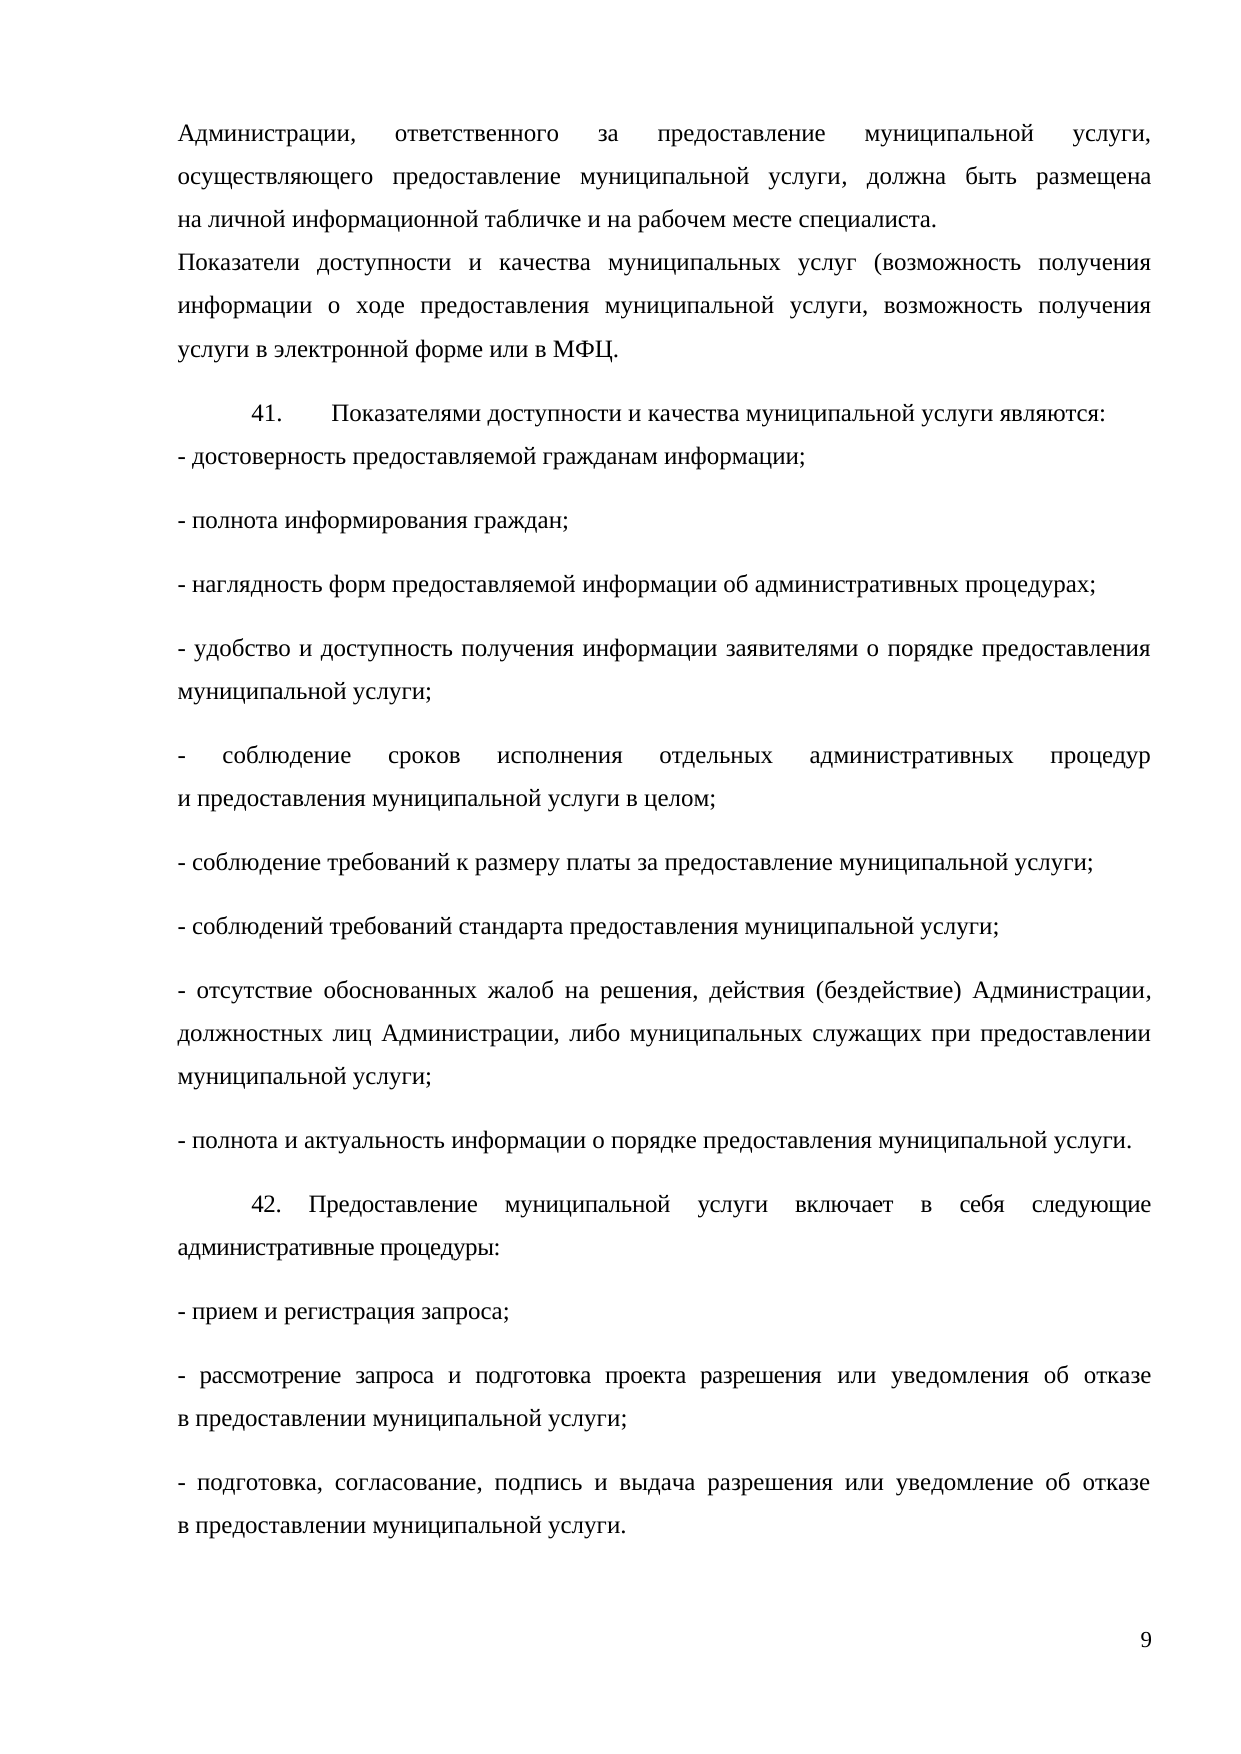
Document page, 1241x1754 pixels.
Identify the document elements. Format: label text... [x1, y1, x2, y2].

text 42. Предоставление муниципальной услуги включает в себя следующие административные процедуры: [177, 1189, 1152, 1261]
text - удобство и доступность получения информации заявителями о порядке предоставления муниципальной услуги; [177, 633, 1152, 704]
text - соблюдение сроков исполнения отдельных административных процедур и предоставления муниципальной услуги в целом; [177, 740, 1152, 812]
text - соблюдение требований к размеру платы за предоставление муниципальной услуги; [177, 847, 1152, 876]
text Показатели доступности и качества муниципальных услуг (возможность получения информации о ходе предоставления муниципальной услуги, возможность получения услуги в электронной форме или в МФЦ. [177, 247, 1152, 362]
text - прием и регистрация запроса; [177, 1296, 1152, 1325]
text - полнота и актуальность информации о порядке предоставления муниципальной услуги. [177, 1125, 1152, 1154]
text - достоверность предоставляемой гражданам информации; [177, 441, 1152, 469]
text - подготовка, согласование, подпись и выдача разрешения или уведомление об отказе в предоставлении муниципальной услуги. [177, 1467, 1152, 1539]
text - отсутствие обоснованных жалоб на решения, действия (бездействие) Администрации, должностных лиц Администрации, либо муниципальных служащих при предоставлении муниципальной услуги; [177, 975, 1152, 1090]
list Показателями доступности и качества муниципальной услуги являются: [177, 398, 1152, 426]
text - соблюдений требований стандарта предоставления муниципальной услуги; [177, 911, 1152, 939]
text - наглядность форм предоставляемой информации об административных процедурах; [177, 569, 1152, 597]
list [177, 118, 1152, 233]
text - рассмотрение запроса и подготовка проекта разрешения или уведомления об отказе в предоставлении муниципальной услуги; [177, 1360, 1152, 1432]
text - полнота информирования граждан; [177, 505, 1152, 533]
